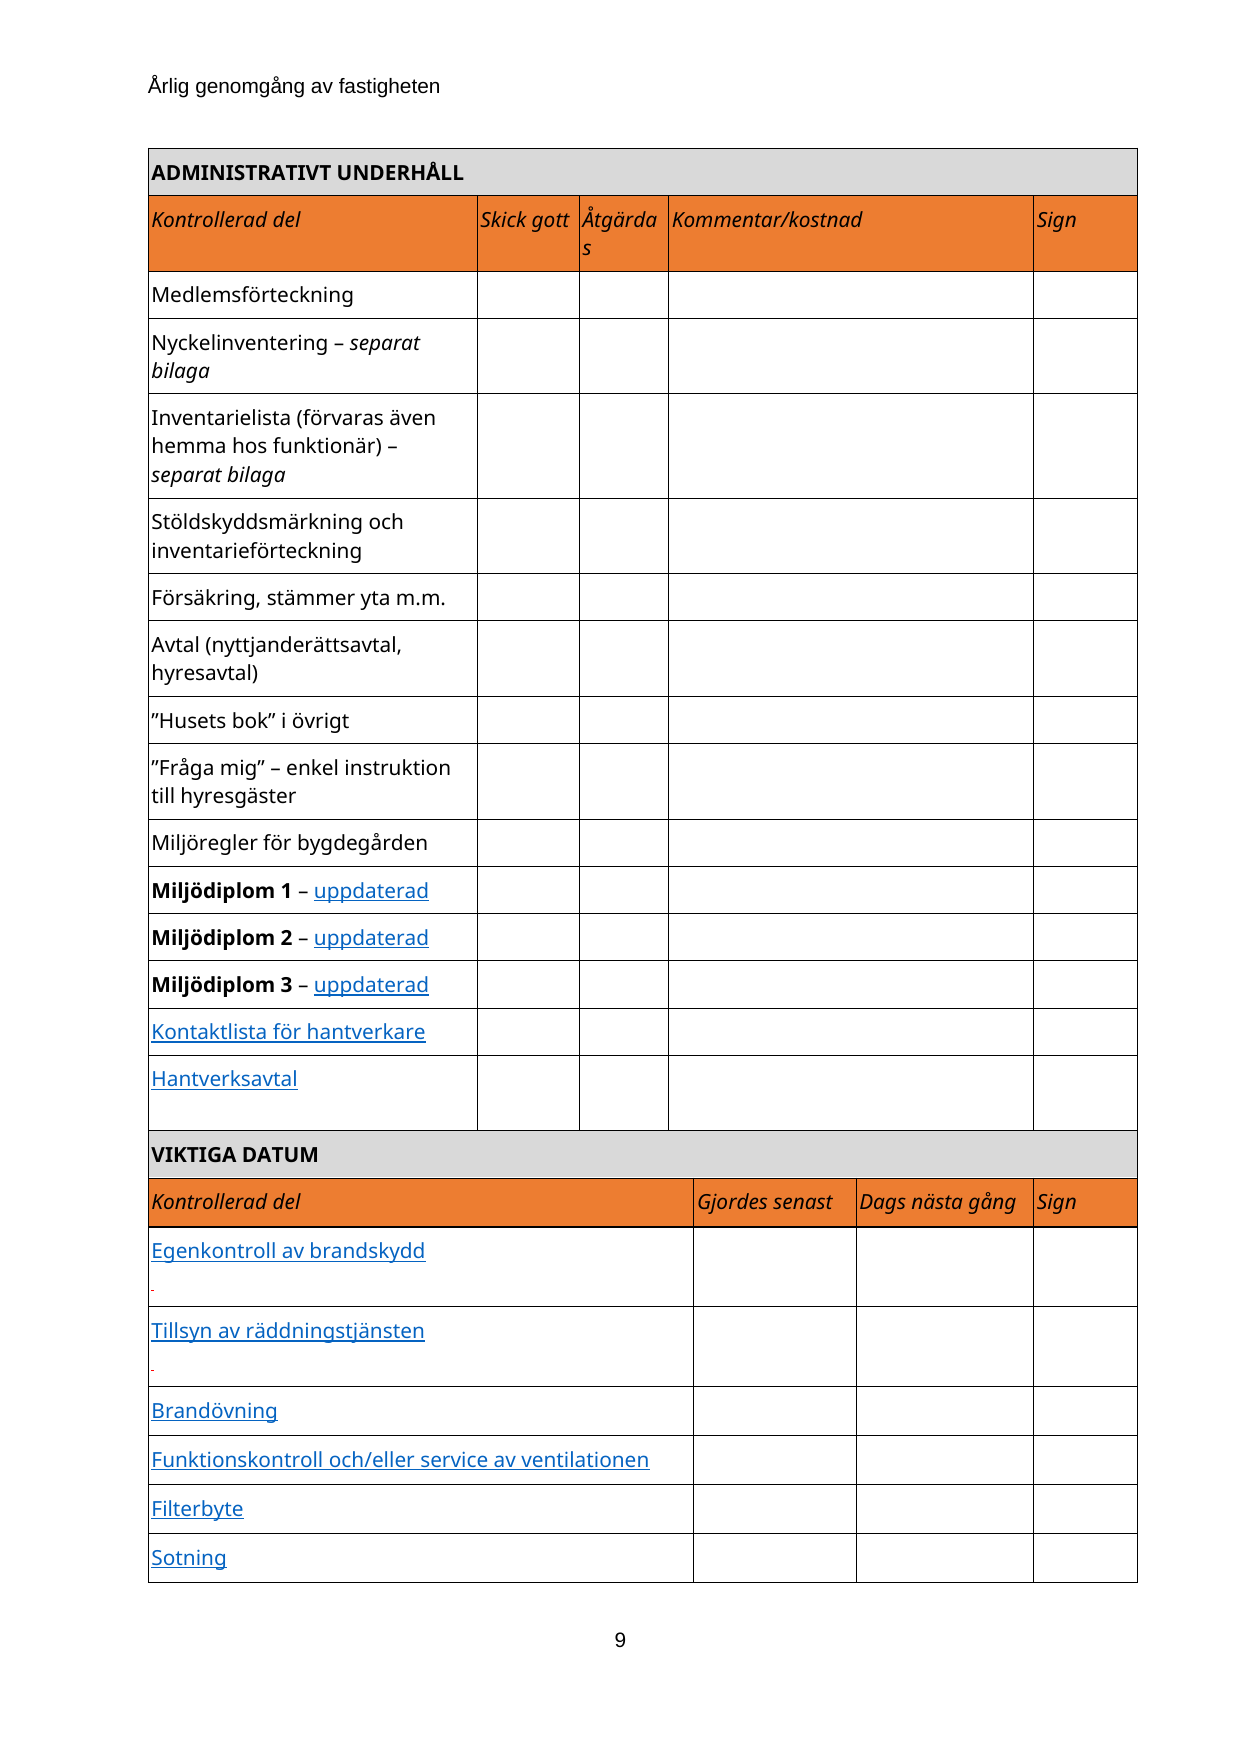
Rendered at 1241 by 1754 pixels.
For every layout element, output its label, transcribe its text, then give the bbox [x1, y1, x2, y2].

table_cell [669, 867, 1033, 913]
table_cell Egenkontroll av brandskydd [149, 1228, 693, 1306]
table_cell [669, 272, 1033, 318]
table_cell Filterbyte [149, 1485, 693, 1533]
table_cell [1034, 499, 1137, 573]
table_cell [478, 621, 579, 696]
table_cell [1034, 820, 1137, 866]
table_cell [580, 319, 668, 393]
table_cell Miljöregler för bygdegården [149, 820, 477, 866]
table_cell [669, 914, 1033, 960]
table_cell [1034, 272, 1137, 318]
table_cell [1034, 1009, 1137, 1054]
table_cell [1034, 1056, 1137, 1130]
table_cell [478, 697, 579, 743]
table_cell [478, 820, 579, 866]
table_cell [857, 1485, 1033, 1533]
table_cell [580, 394, 668, 497]
table_cell [580, 697, 668, 743]
table_cell VIKTIGA DATUM [149, 1131, 1137, 1177]
table_cell Miljödiplom 1 – uppdaterad [149, 867, 477, 913]
table_cell [1034, 1307, 1137, 1386]
table_cell [669, 697, 1033, 743]
table_cell [478, 961, 579, 1007]
table_cell [478, 1056, 579, 1130]
table_cell [694, 1307, 856, 1386]
table_cell [1034, 574, 1137, 620]
table_cell [580, 820, 668, 866]
table_cell [1034, 394, 1137, 497]
table_cell [857, 1307, 1033, 1386]
table_cell [694, 1228, 856, 1306]
table_cell Kontaktlista för hantverkare [149, 1009, 477, 1054]
table_cell [669, 621, 1033, 696]
table_cell [1034, 697, 1137, 743]
table_cell [1034, 1485, 1137, 1533]
table_cell [478, 914, 579, 960]
table_cell [669, 744, 1033, 819]
table_cell [580, 1009, 668, 1054]
table_cell [669, 319, 1033, 393]
table_cell [857, 1387, 1033, 1435]
table_cell [478, 867, 579, 913]
table_cell [580, 1056, 668, 1130]
table_cell [580, 867, 668, 913]
table_cell [580, 961, 668, 1007]
table_cell [478, 574, 579, 620]
table_cell [580, 499, 668, 573]
table_cell Gjordes senast [694, 1179, 856, 1226]
table_cell [580, 744, 668, 819]
table_cell Medlemsförteckning [149, 272, 477, 318]
table_cell [669, 1009, 1033, 1054]
table_cell Tillsyn av räddningstjänsten [149, 1307, 693, 1386]
table_cell [694, 1534, 856, 1582]
table_cell [857, 1228, 1033, 1306]
table_cell [1034, 1228, 1137, 1306]
table_cell Kommentar/kostnad [669, 196, 1033, 271]
table_cell Dags nästa gång [857, 1179, 1033, 1226]
table_cell Stöldskyddsmärkning och inventarieförteckning [149, 499, 477, 573]
table_cell Nyckelinventering – separat bilaga [149, 319, 477, 393]
table_cell [669, 499, 1033, 573]
table_cell Kontrollerad del [149, 1179, 693, 1226]
table_cell [857, 1436, 1033, 1484]
table_cell [478, 394, 579, 497]
table_cell Åtgärdas [580, 196, 668, 271]
table_cell [1034, 319, 1137, 393]
table_cell [478, 1009, 579, 1054]
table_cell ”Fråga mig” – enkel instruktion till hyresgäster [149, 744, 477, 819]
table_cell Kontrollerad del [149, 196, 477, 271]
table_cell [1034, 1436, 1137, 1484]
table_cell [580, 574, 668, 620]
table_cell [1034, 1534, 1137, 1582]
table_cell [478, 319, 579, 393]
table_cell [669, 394, 1033, 497]
table_cell [1034, 914, 1137, 960]
table_cell Hantverksavtal [149, 1056, 477, 1130]
table_cell [1034, 867, 1137, 913]
table_cell Miljödiplom 3 – uppdaterad [149, 961, 477, 1007]
table_cell [669, 961, 1033, 1007]
table_cell Skick gott [478, 196, 579, 271]
table_cell Sotning [149, 1534, 693, 1582]
table_cell Sign [1034, 1179, 1137, 1226]
table_cell [694, 1436, 856, 1484]
table_cell [857, 1534, 1033, 1582]
table_cell Brandövning [149, 1387, 693, 1435]
table_cell Inventarielista (förvaras även hemma hos funktionär) – separat bilaga [149, 394, 477, 497]
table_cell [580, 272, 668, 318]
table_cell ”Husets bok” i övrigt [149, 697, 477, 743]
table_cell [669, 574, 1033, 620]
table_header ADMINISTRATIVT UNDERHÅLL [149, 149, 1137, 195]
table_cell [1034, 621, 1137, 696]
table_cell Avtal (nyttjanderättsavtal, hyresavtal) [149, 621, 477, 696]
table_cell [694, 1485, 856, 1533]
table_cell [478, 744, 579, 819]
table_cell [478, 272, 579, 318]
table_cell Sign [1034, 196, 1137, 271]
table_cell [1034, 961, 1137, 1007]
table_cell [694, 1387, 856, 1435]
table_cell [669, 820, 1033, 866]
table_cell [580, 914, 668, 960]
table_cell [580, 621, 668, 696]
table_cell [478, 499, 579, 573]
table_cell Funktionskontroll och/eller service av ventilationen [149, 1436, 693, 1484]
table_cell Försäkring, stämmer yta m.m. [149, 574, 477, 620]
table_cell [1034, 1387, 1137, 1435]
table_cell Miljödiplom 2 – uppdaterad [149, 914, 477, 960]
table_cell [1034, 744, 1137, 819]
table_cell [669, 1056, 1033, 1130]
